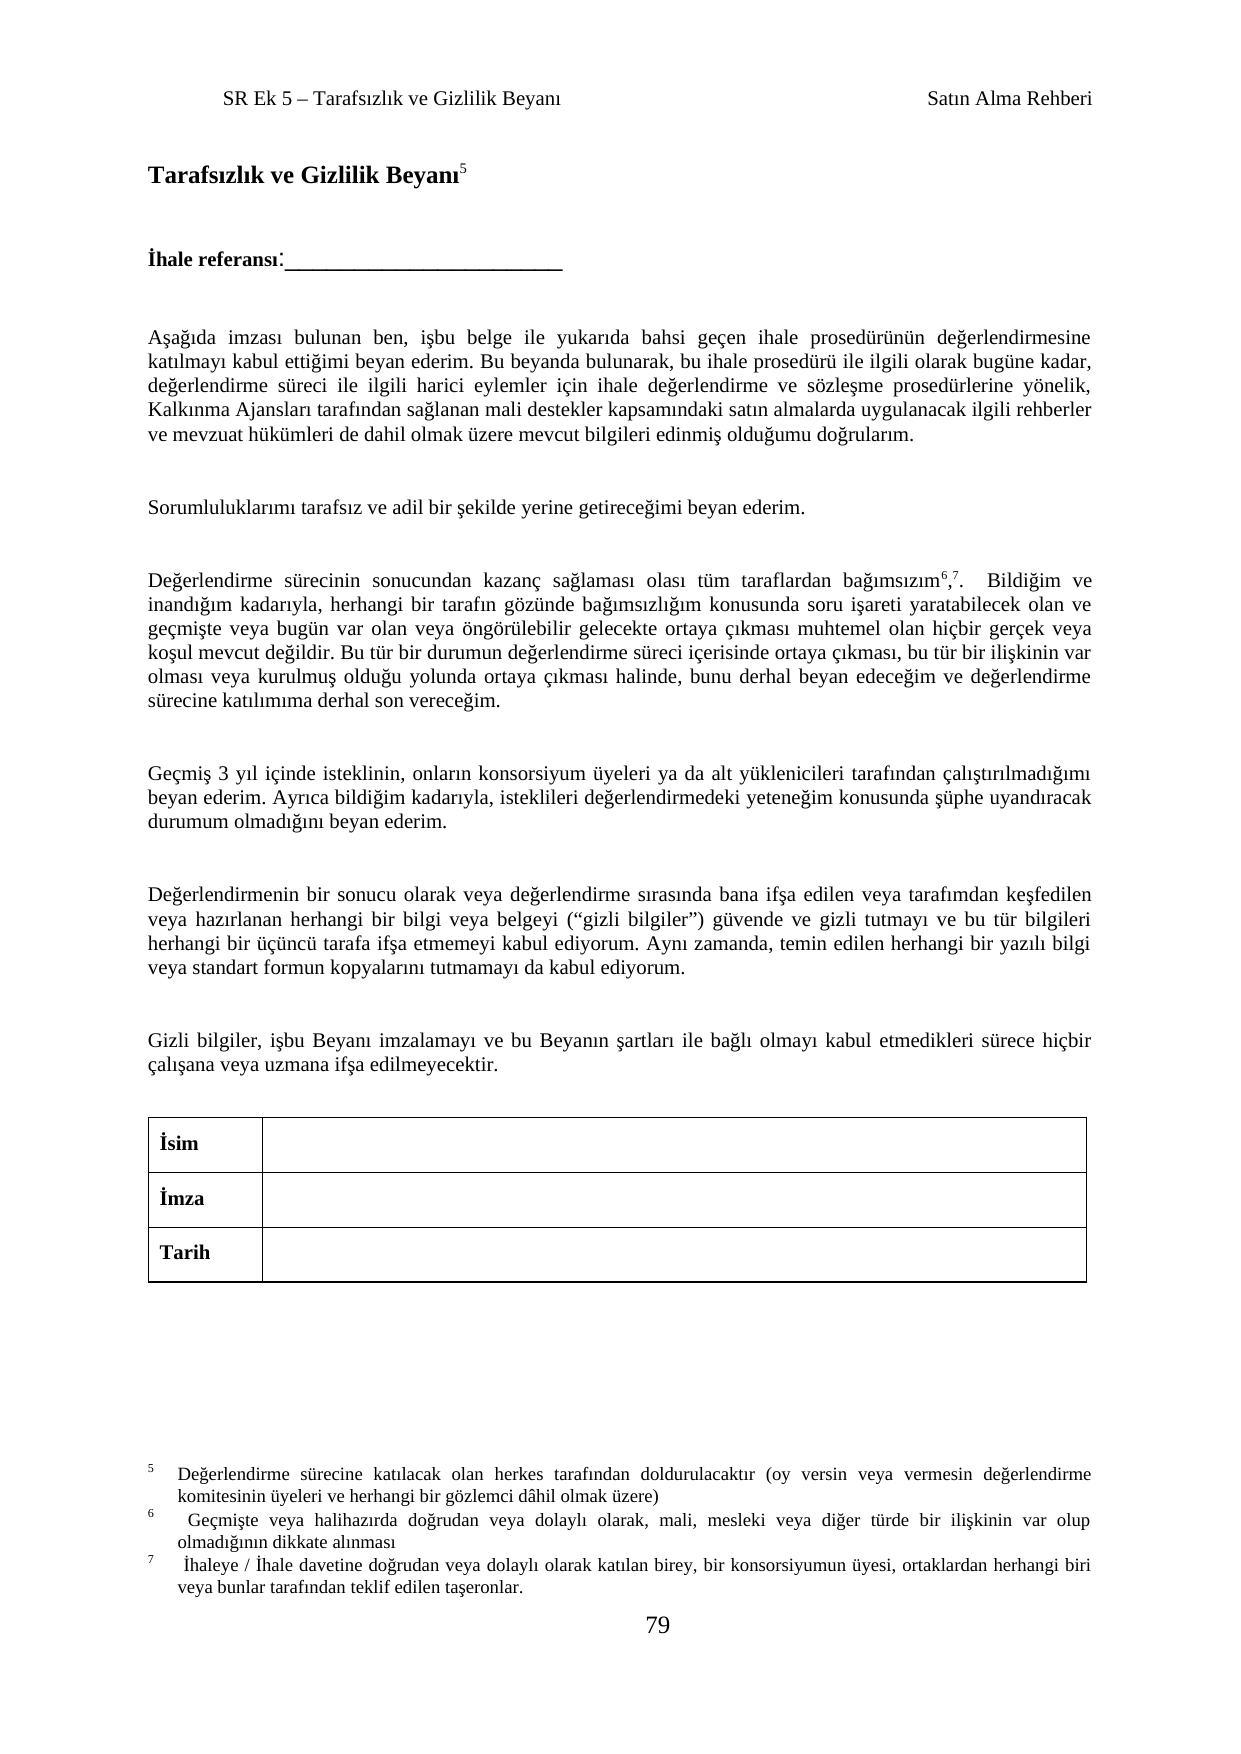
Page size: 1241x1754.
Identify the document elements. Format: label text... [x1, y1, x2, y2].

text Gizli bilgiler, işbu Beyanı imzalamayı ve bu Beyanın şartları ile bağlı olmayı kabul etmedikleri sürece hiçbir çalışana veya uzmana ifşa edilmeyecektir. [148, 1028, 1093, 1076]
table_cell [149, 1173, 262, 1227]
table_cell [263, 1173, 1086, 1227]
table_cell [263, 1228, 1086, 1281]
text Geçmiş 3 yıl içinde isteklinin, onların konsorsiyum üyeleri ya da alt yüklenicileri tarafından çalıştırılmadığımı beyan ederim. Ayrıca bildiğim kadarıyla, isteklileri değerlendirmedeki yeteneğim konusunda şüphe uyandıracak durumum olmadığını beyan ederim. [148, 761, 1093, 833]
subtitle Tarafsızlık ve Gizlilik Beyanı [148, 160, 1093, 189]
text Değerlendirmenin bir sonucu olarak veya değerlendirme sırasında bana ifşa edilen veya tarafımdan keşfedilen veya hazırlanan herhangi bir bilgi veya belgeyi (“gizli bilgiler”) güvende ve gizli tutmayı ve bu tür bilgileri herhangi bir üçüncü tarafa ifşa etmemeyi kabul ediyorum. Aynı zamanda, temin edilen herhangi bir yazılı bilgi veya standart formun kopyalarını tutmamayı da kabul ediyorum. [148, 882, 1093, 979]
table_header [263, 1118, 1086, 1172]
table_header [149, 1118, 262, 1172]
text Sorumluluklarımı tarafsız ve adil bir şekilde yerine getireceğimi beyan ederim. [148, 494, 1093, 519]
text İhale referansı:____________________ [148, 243, 1093, 271]
text Değerlendirme sürecinin sonucundan kazanç sağlaması olası tüm taraflardan bağımsızım,. Bildiğim ve inandığım kadarıyla, herhangi bir tarafın gözünde bağımsızlığım konusunda soru işareti yaratabilecek olan ve geçmişte veya bugün var olan veya öngörülebilir gelecekte ortaya çıkması muhtemel olan hiçbir gerçek veya koşul mevcut değildir. Bu tür bir durumun değerlendirme süreci içerisinde ortaya çıkması, bu tür bir ilişkinin var olması veya kurulmuş olduğu yolunda ortaya çıkması halinde, bunu derhal beyan edeceğim ve değerlendirme sürecine katılımıma derhal son vereceğim. [148, 568, 1093, 712]
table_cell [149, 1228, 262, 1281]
text Aşağıda imzası bulunan ben, işbu belge ile yukarıda bahsi geçen ihale prosedürünün değerlendirmesine katılmayı kabul ettiğimi beyan ederim. Bu beyanda bulunarak, bu ihale prosedürü ile ilgili olarak bugüne kadar, değerlendirme süreci ile ilgili harici eylemler için ihale değerlendirme ve sözleşme prosedürlerine yönelik, Kalkınma Ajansları tarafından sağlanan mali destekler kapsamındaki satın almalarda uygulanacak ilgili rehberler ve mevzuat hükümleri de dahil olmak üzere mevcut bilgileri edinmiş olduğumu doğrularım. [148, 325, 1093, 446]
